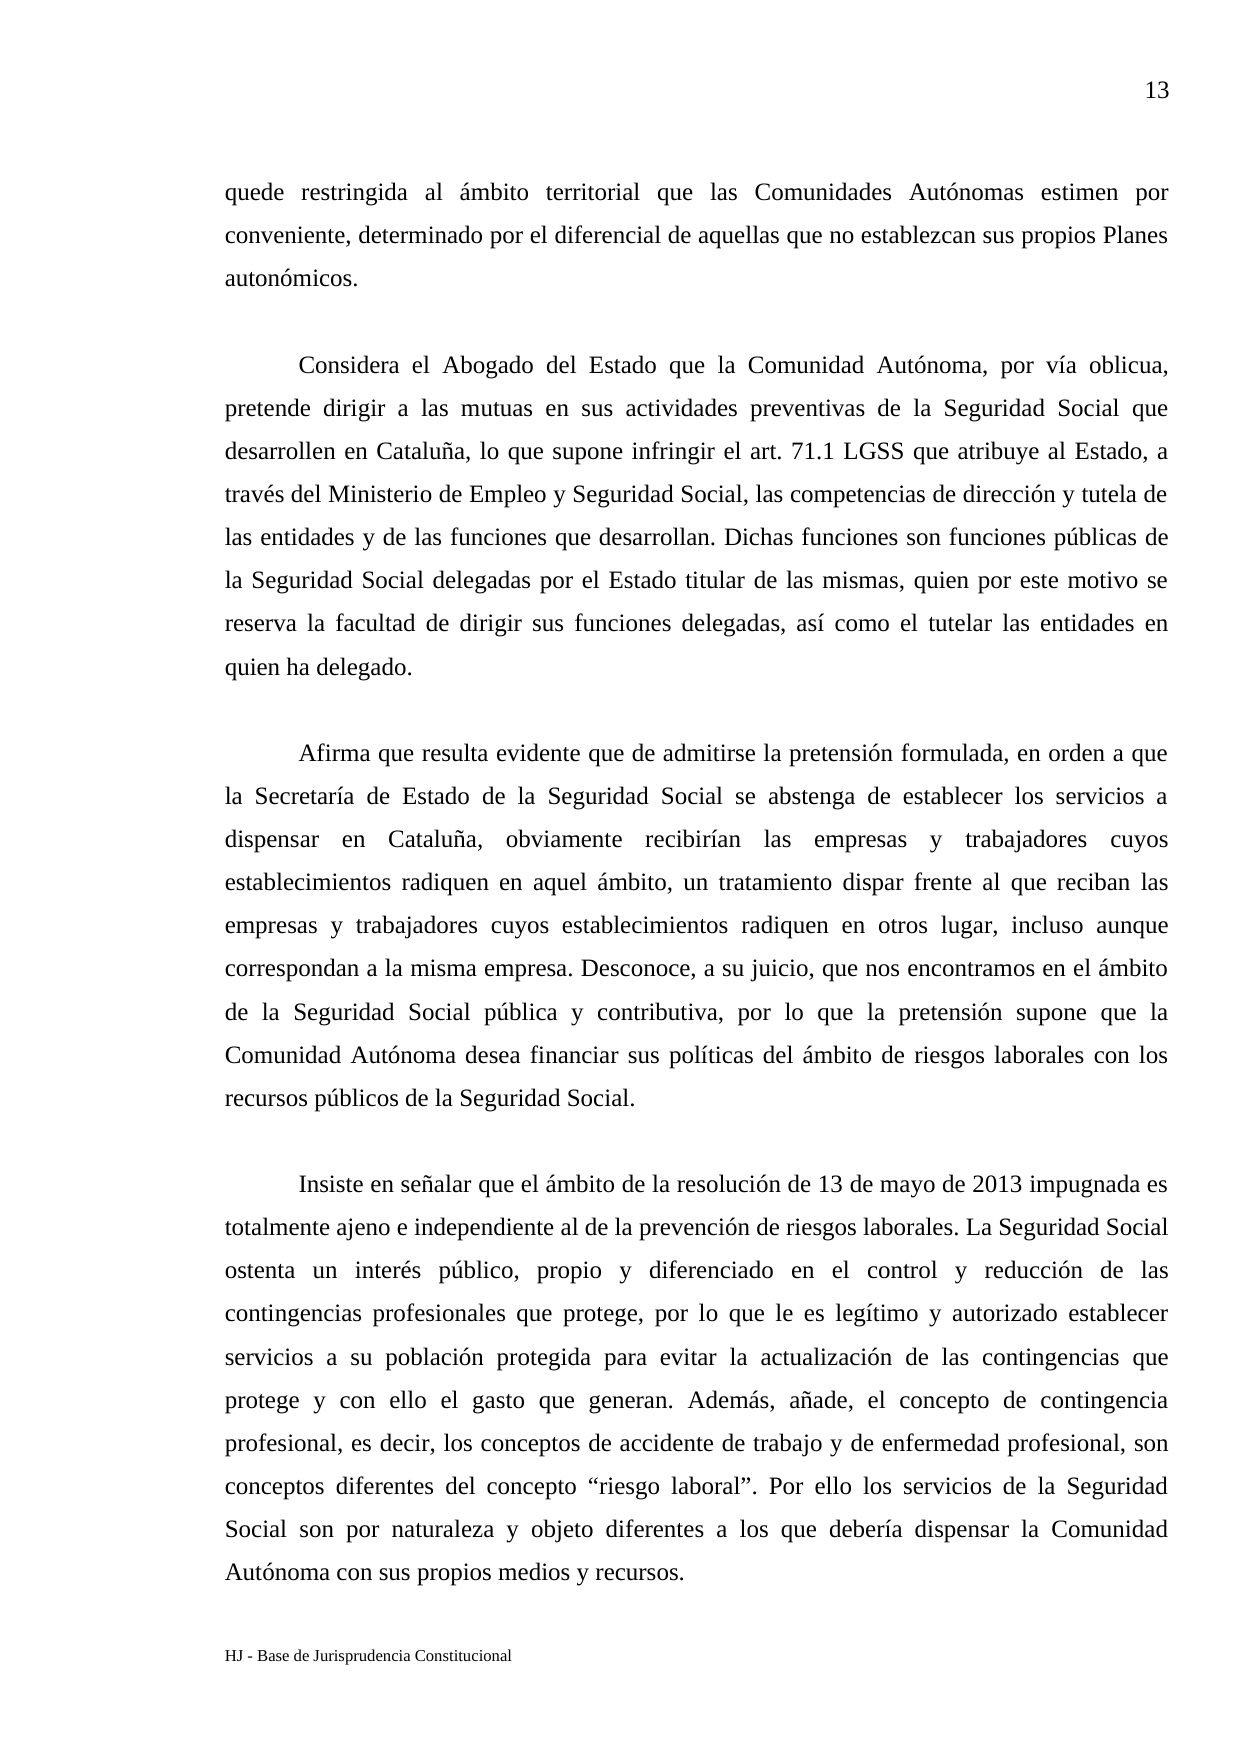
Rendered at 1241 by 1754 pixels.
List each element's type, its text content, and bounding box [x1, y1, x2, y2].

text Insiste en señalar que el ámbito de la resolución de 13 de mayo de 2013 impugnada es totalmente ajeno e independiente al de la prevención de riesgos laborales. La Seguridad Social ostenta un interés público, propio y diferenciado en el control y reducción de las contingencias profesionales que protege, por lo que le es legítimo y autorizado establecer servicios a su población protegida para evitar la actualización de las contingencias que protege y con ello el gasto que generan. Además, añade, el concepto de contingencia profesional, es decir, los conceptos de accidente de trabajo y de enfermedad profesional, son conceptos diferentes del concepto “riesgo laboral”. Por ello los servicios de la Seguridad Social son por naturaleza y objeto diferentes a los que debería dispensar la Comunidad Autónoma con sus propios medios y recursos. [224, 1169, 1169, 1586]
text Afirma que resulta evidente que de admitirse la pretensión formulada, en orden a que la Secretaría de Estado de la Seguridad Social se abstenga de establecer los servicios a dispensar en Cataluña, obviamente recibirían las empresas y trabajadores cuyos establecimientos radiquen en aquel ámbito, un tratamiento dispar frente al que reciban las empresas y trabajadores cuyos establecimientos radiquen en otros lugar, incluso aunque correspondan a la misma empresa. Desconoce, a su juicio, que nos encontramos en el ámbito de la Seguridad Social pública y contributiva, por lo que la pretensión supone que la Comunidad Autónoma desea financiar sus políticas del ámbito de riesgos laborales con los recursos públicos de la Seguridad Social. [224, 738, 1169, 1112]
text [224, 177, 1169, 292]
text Considera el Abogado del Estado que la Comunidad Autónoma, por vía oblicua, pretende dirigir a las mutuas en sus actividades preventivas de la Seguridad Social que desarrollen en Cataluña, lo que supone infringir el art. 71.1 LGSS que atribuye al Estado, a través del Ministerio de Empleo y Seguridad Social, las competencias de dirección y tutela de las entidades y de las funciones que desarrollan. Dichas funciones son funciones públicas de la Seguridad Social delegadas por el Estado titular de las mismas, quien por este motivo se reserva la facultad de dirigir sus funciones delegadas, así como el tutelar las entidades en quien ha delegado. [224, 350, 1169, 680]
